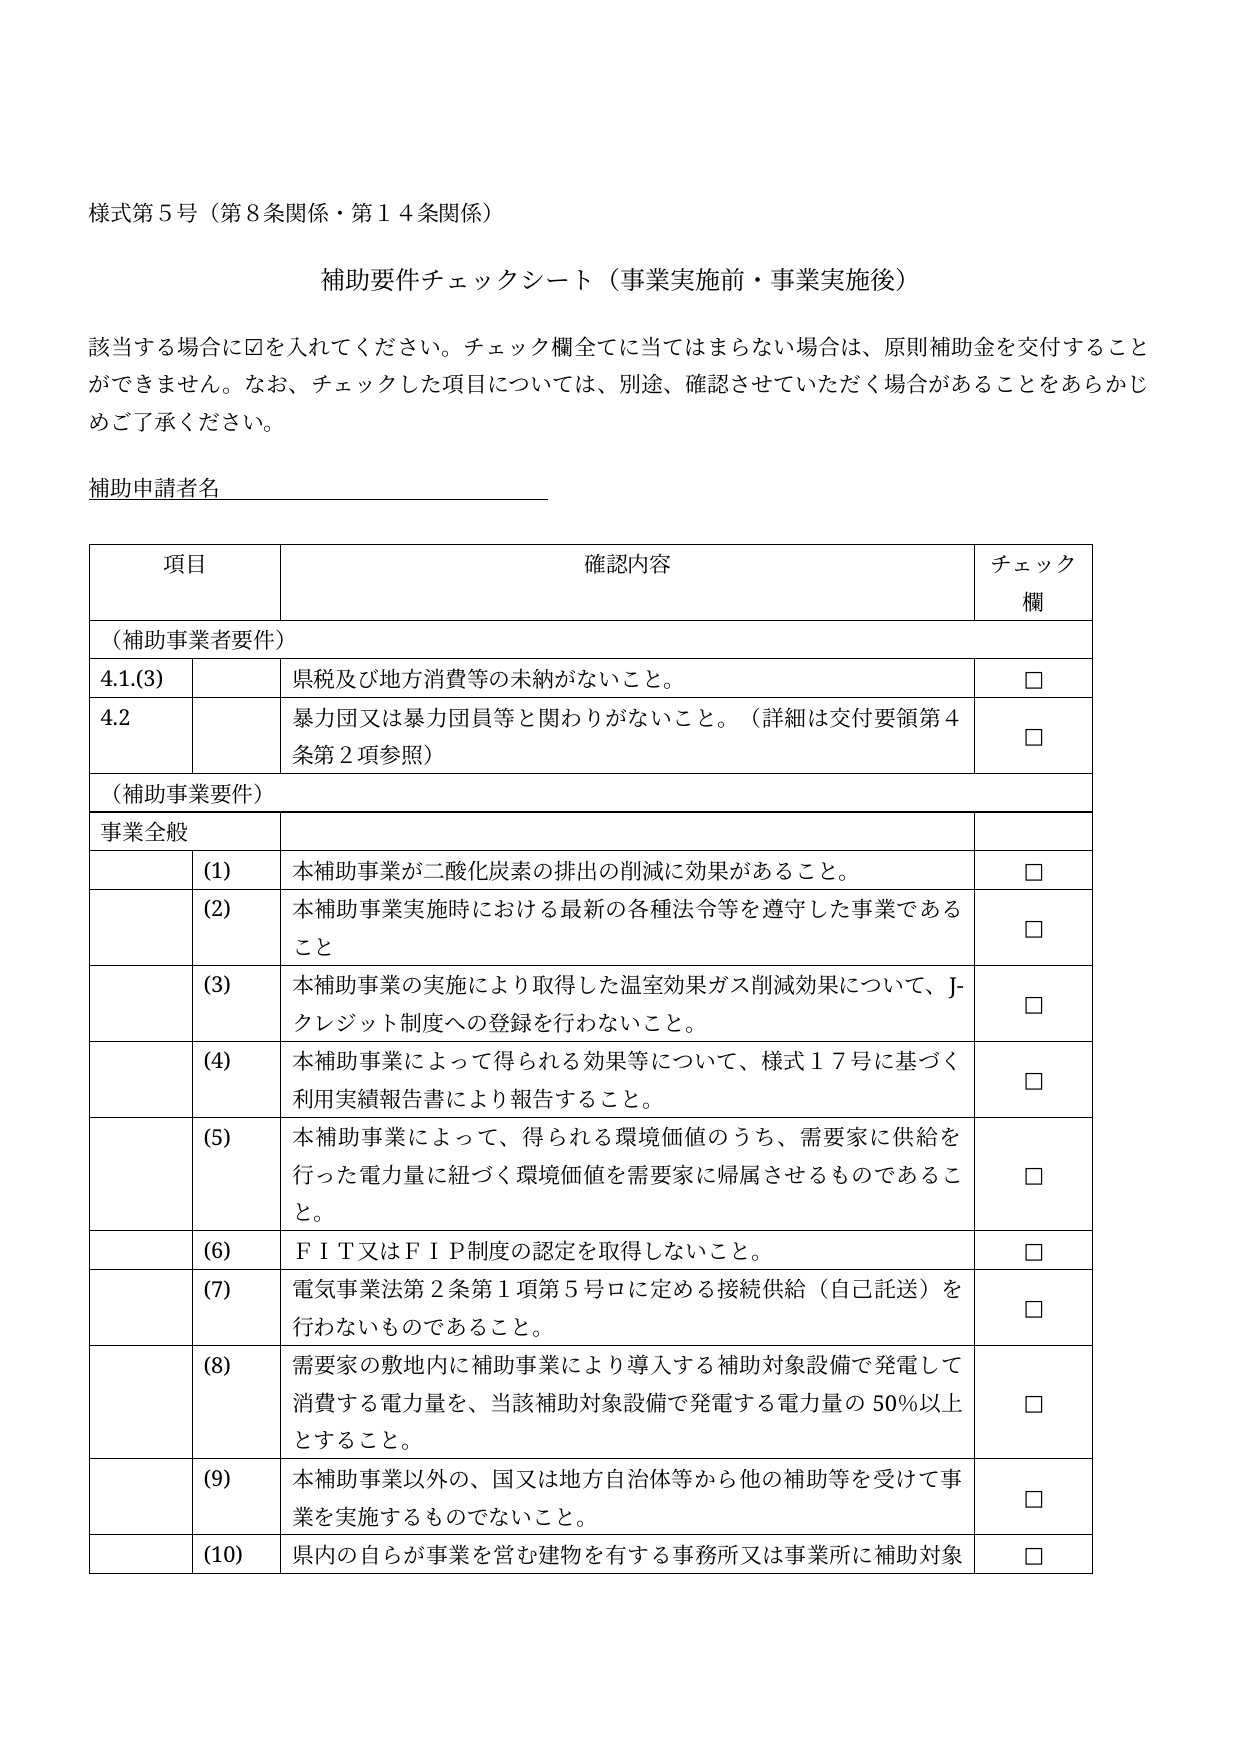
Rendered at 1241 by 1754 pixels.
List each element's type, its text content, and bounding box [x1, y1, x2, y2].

table_cell (6) [193, 1231, 280, 1269]
table_cell 本補助事業実施時における最新の各種法令等を遵守した事業であること [281, 890, 974, 964]
table_cell （補助事業要件） [90, 774, 1092, 811]
table_cell (3) [193, 966, 280, 1041]
table_cell (10) [193, 1535, 280, 1573]
table_cell (8) [193, 1346, 280, 1458]
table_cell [281, 1535, 974, 1573]
table_cell 本補助事業以外の、国又は地方自治体等から他の補助等を受けて事業を実施するものでないこと。 [281, 1459, 974, 1534]
table_cell □ [975, 851, 1092, 888]
table_cell 本補助事業が二酸化炭素の排出の削減に効果があること。 [281, 851, 974, 888]
table_cell □ [975, 1118, 1092, 1230]
table_cell [90, 1231, 192, 1269]
table_cell [193, 698, 280, 773]
table_header チェック欄 [975, 545, 1092, 620]
table_cell 4.1.(3) [90, 659, 192, 697]
table_cell [90, 1535, 192, 1573]
text 該当する場合に☑を入れてください。チェック欄全てに当てはまらない場合は、原則補助金を交付することができません。なお、チェックした項目については、別途、確認させていただく場合があることをあらかじめご了承ください。 [89, 327, 1152, 439]
table_cell □ [975, 698, 1092, 773]
table_cell □ [975, 1231, 1092, 1269]
table_header 確認内容 [281, 545, 974, 620]
table_cell □ [975, 966, 1092, 1041]
table_cell □ [975, 1042, 1092, 1117]
table_cell 本補助事業によって、得られる環境価値のうち、需要家に供給を行った電力量に紐づく環境価値を需要家に帰属させるものであること。 [281, 1118, 974, 1230]
table_cell [90, 1118, 192, 1230]
table_cell 本補助事業によって得られる効果等について、様式１７号に基づく利用実績報告書により報告すること。 [281, 1042, 974, 1117]
table_cell [90, 890, 192, 964]
table_cell □ [975, 1459, 1092, 1534]
table_cell □ [975, 1270, 1092, 1345]
table_cell [975, 813, 1092, 850]
table_cell 事業全般 [90, 813, 280, 850]
table_cell 暴力団又は暴力団員等と関わりがないこと。（詳細は交付要領第４条第２項参照） [281, 698, 974, 773]
table_cell 需要家の敷地内に補助事業により導入する補助対象設備で発電して消費する電力量を、当該補助対象設備で発電する電力量の50％以上とすること。 [281, 1346, 974, 1458]
table_cell (7) [193, 1270, 280, 1345]
table_cell □ [975, 1346, 1092, 1458]
table_cell [90, 1270, 192, 1345]
text 様式第５号（第８条関係・第１４条関係） [89, 194, 1152, 231]
table_cell [193, 659, 280, 697]
table_cell [90, 1346, 192, 1458]
text 補助要件チェックシート（事業実施前・事業実施後） [89, 260, 1152, 298]
table_cell [90, 966, 192, 1041]
table_cell [90, 1042, 192, 1117]
table_cell (2) [193, 890, 280, 964]
table_cell [281, 813, 974, 850]
table_cell (1) [193, 851, 280, 888]
table_cell 本補助事業の実施により取得した温室効果ガス削減効果について、J-クレジット制度への登録を行わないこと。 [281, 966, 974, 1041]
table_cell 電気事業法第２条第１項第５号ロに定める接続供給（自己託送）を行わないものであること。 [281, 1270, 974, 1345]
table_cell （補助事業者要件） [90, 621, 1092, 658]
table_header 項目 [90, 545, 280, 620]
table_cell 4.2 [90, 698, 192, 773]
table_cell (9) [193, 1459, 280, 1534]
table_cell □ [975, 890, 1092, 964]
table_cell [90, 851, 192, 888]
table_cell [90, 1459, 192, 1534]
table_cell 県税及び地方消費等の未納がないこと。 [281, 659, 974, 697]
table_cell (4) [193, 1042, 280, 1117]
table_cell ＦＩＴ又はＦＩＰ制度の認定を取得しないこと。 [281, 1231, 974, 1269]
table_cell (5) [193, 1118, 280, 1230]
table_cell □ [975, 659, 1092, 697]
table_cell □ [975, 1535, 1092, 1573]
text 補助申請者名 [89, 469, 1152, 544]
